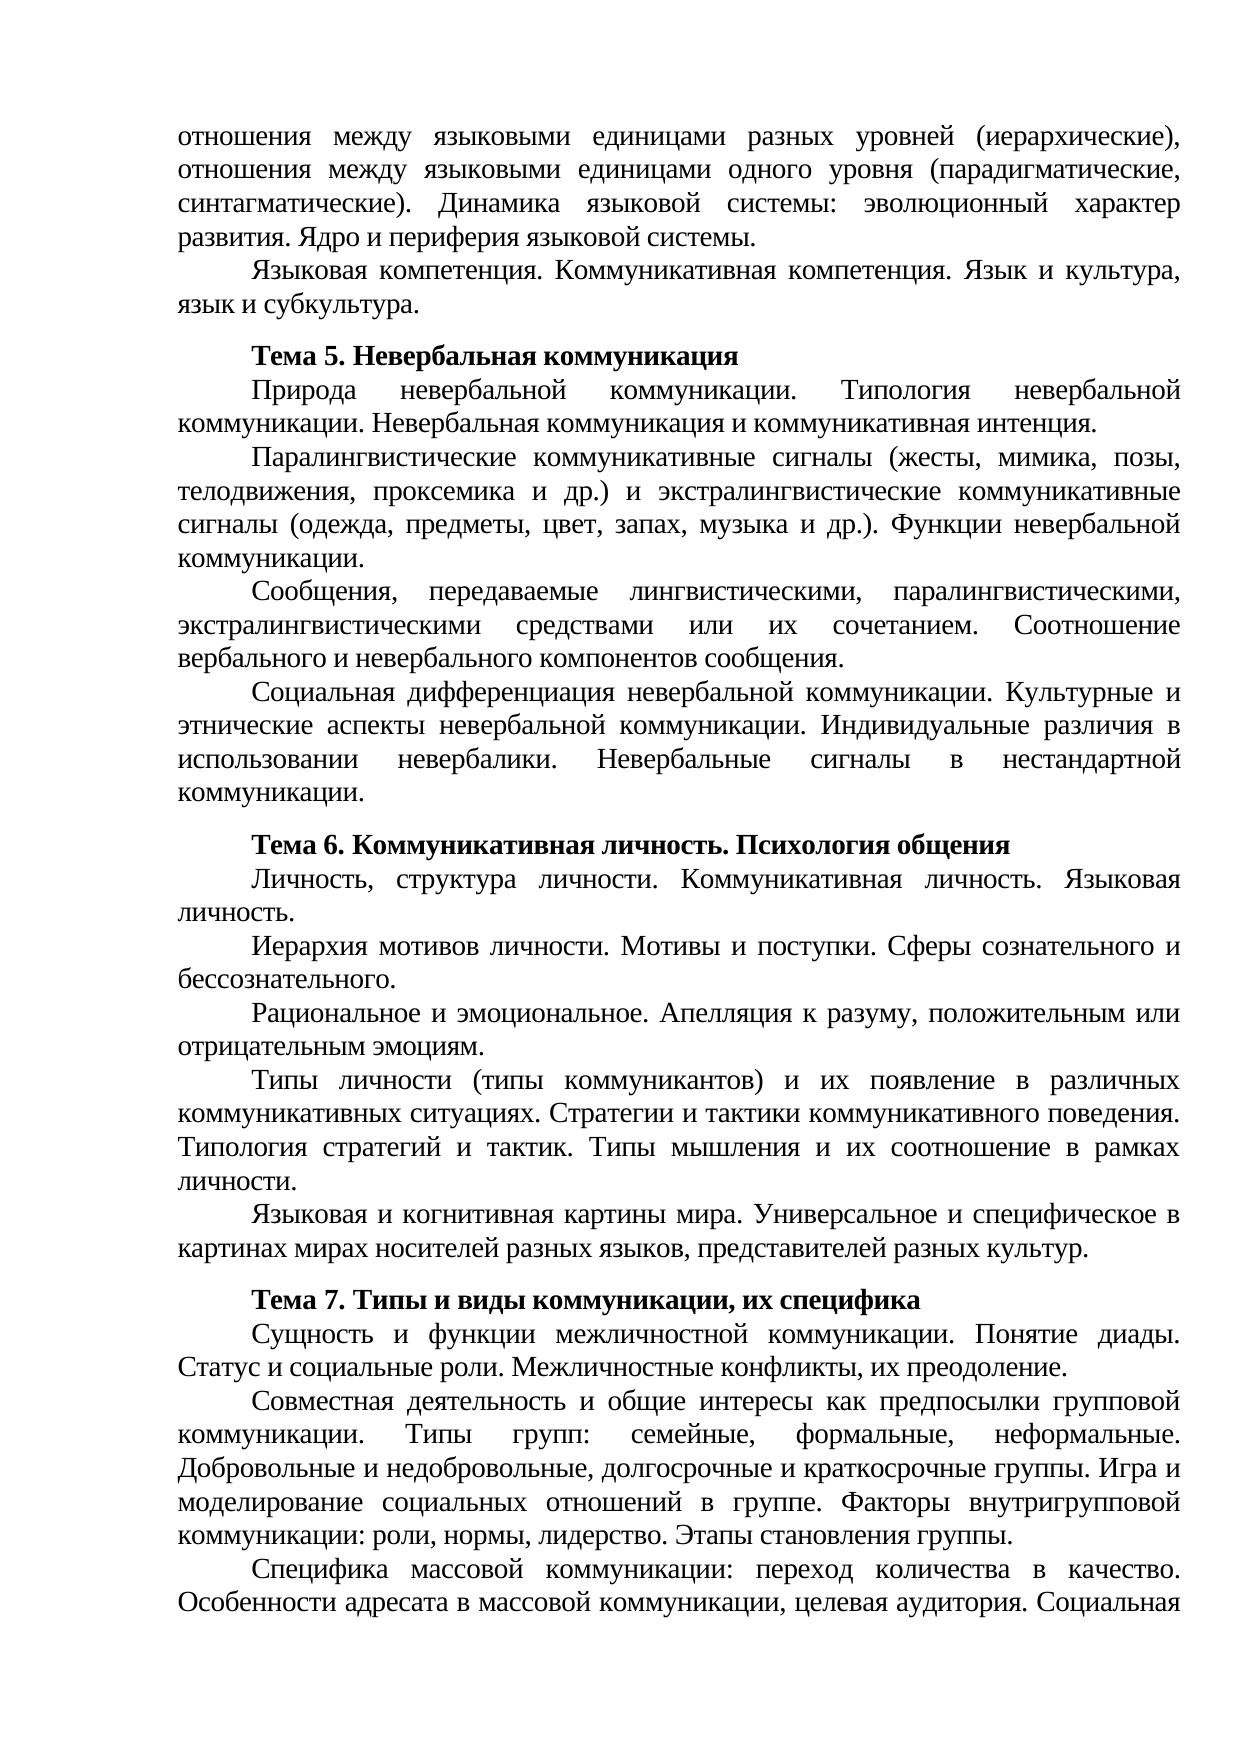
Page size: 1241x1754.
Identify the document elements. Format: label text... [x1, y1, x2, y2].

text Личность, структура личности. Коммуникативная личность. Языковая личность. [177, 861, 1181, 928]
text Паралингвистические коммуникативные сигналы (жесты, мимика, позы, телодвижения, проксемика и др.) и экстралингвистические коммуникативные сигналы (одежда, предметы, цвет, запах, музыка и др.). Функции невербальной коммуникации. [177, 439, 1181, 573]
text Сообщения, передаваемые лингвистическими, паралингвистическими, экстралингвистическими средствами или их сочетанием. Соотношение вербального и невербального компонентов сообщения. [177, 573, 1181, 674]
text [177, 118, 1181, 252]
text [177, 1551, 1181, 1618]
text Языковая компетенция. Коммуникативная компетенция. Язык и культура, язык и субкультура. [177, 252, 1181, 319]
text Рациональное и эмоциональное. Апелляция к разуму, положительным или отрицательным эмоциям. [177, 995, 1181, 1062]
text Природа невербальной коммуникации. Типология невербальной коммуникации. Невербальная коммуникация и коммуникативная интенция. [177, 372, 1181, 439]
text Типы личности (типы коммуникантов) и их появление в различных коммуникативных ситуациях. Стратегии и тактики коммуникативного поведения. Типология стратегий и тактик. Типы мышления и их соотношение в рамках личности. [177, 1062, 1181, 1196]
text Тема 6. Коммуникативная личность. Психология общения [177, 827, 1181, 861]
text Социальная дифференциация невербальной коммуникации. Культурные и этнические аспекты невербальной коммуникации. Индивидуальные различия в использовании невербалики. Невербальные сигналы в нестандартной коммуникации. [177, 674, 1181, 808]
text Тема 7. Типы и виды коммуникации, их специфика [177, 1282, 1181, 1316]
text Языковая и когнитивная картины мира. Универсальное и специфическое в картинах мирах носителей разных языков, представителей разных культур. [177, 1196, 1181, 1263]
text Тема 5. Невербальная коммуникация [177, 338, 1181, 372]
text Совместная деятельность и общие интересы как предпосылки групповой коммуникации. Типы групп: семейные, формальные, неформальные. Добровольные и недобровольные, долгосрочные и краткосрочные группы. Игра и моделирование социальных отношений в группе. Факторы внутригрупповой коммуникации: роли, нормы, лидерство. Этапы становления группы. [177, 1383, 1181, 1551]
text Сущность и функции межличностной коммуникации. Понятие диады. Статус и социальные роли. Межличностные конфликты, их преодоление. [177, 1316, 1181, 1383]
text Иерархия мотивов личности. Мотивы и поступки. Сферы сознательного и бессознательного. [177, 928, 1181, 995]
